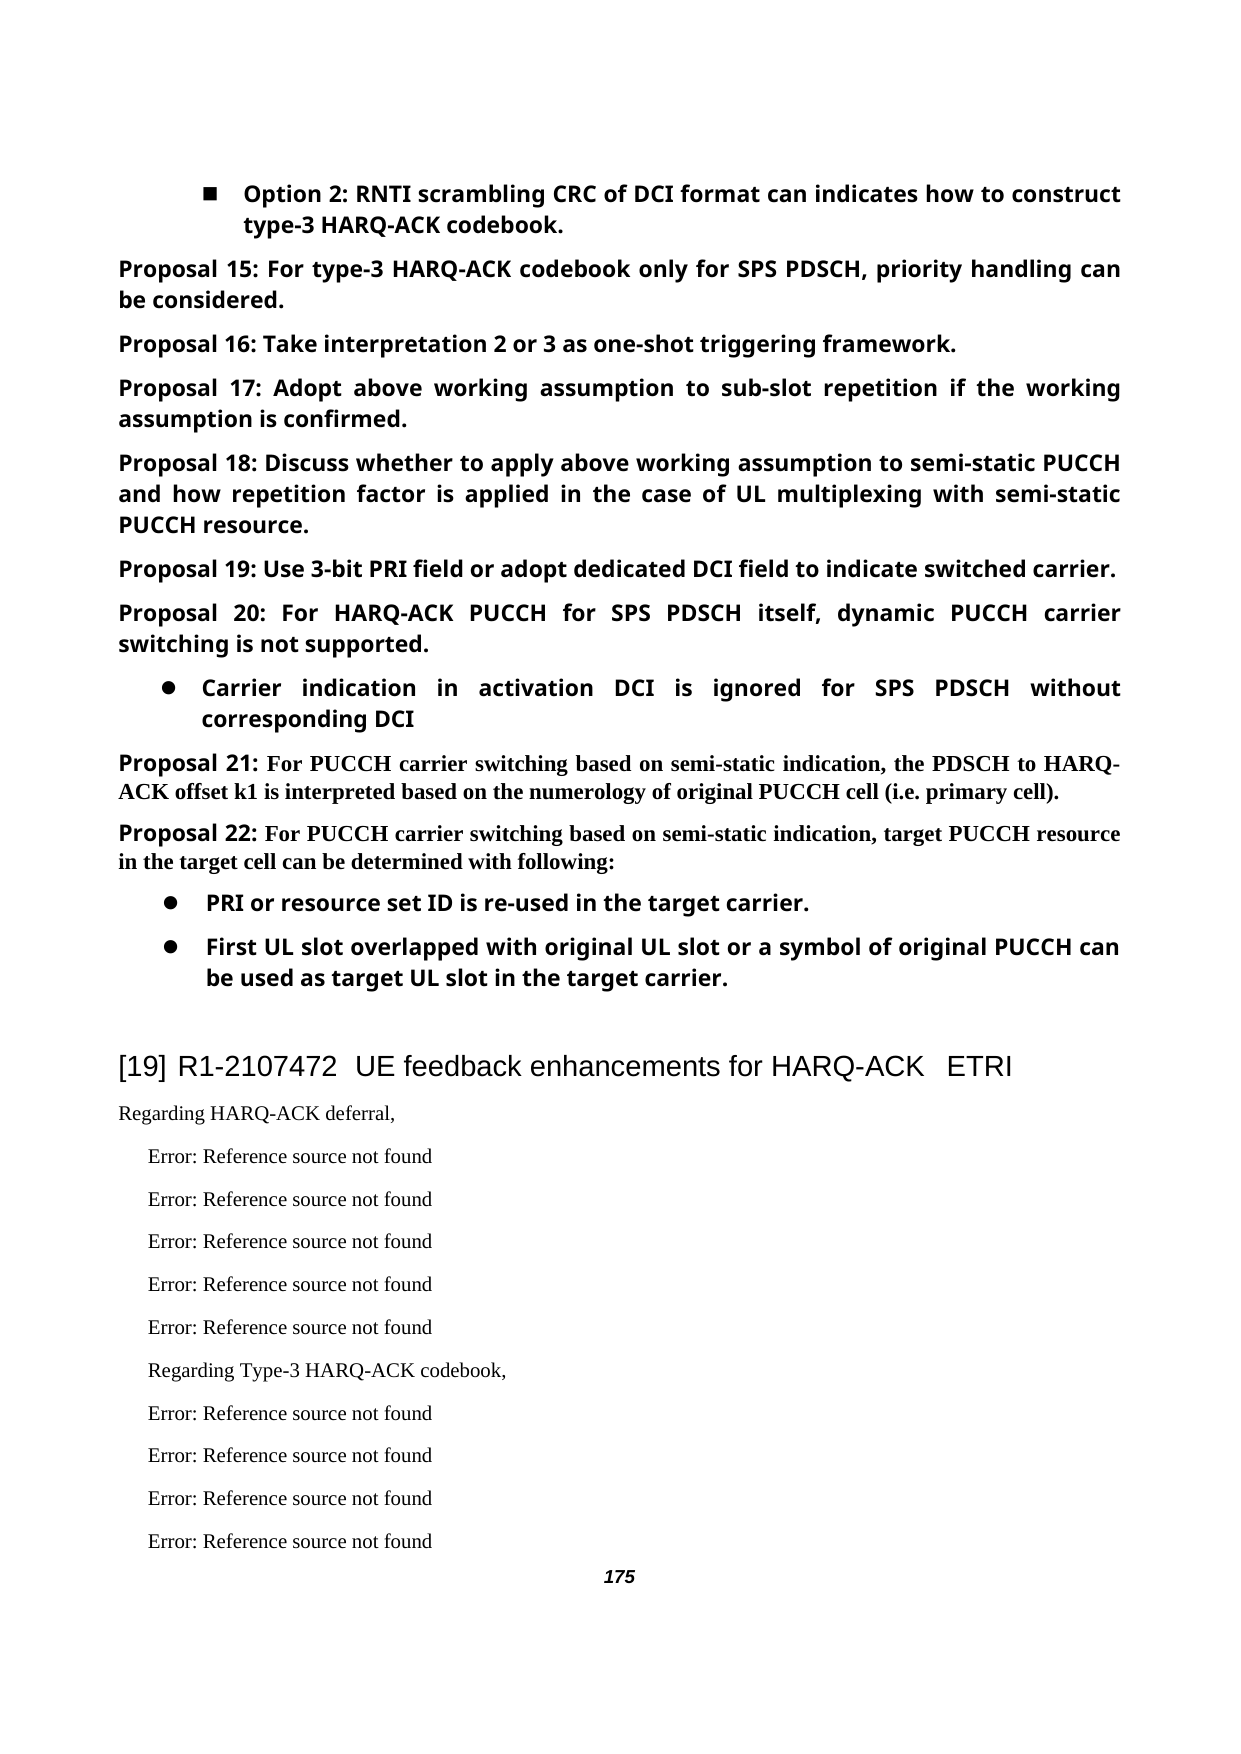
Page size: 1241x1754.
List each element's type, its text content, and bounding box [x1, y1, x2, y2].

text Proposal 16: Take interpretation 2 or 3 as one-shot triggering framework. [118, 328, 1122, 359]
text Proposal 18: Discuss whether to apply above working assumption to semi-static PUCCH and how repetition factor is applied in the case of UL multiplexing with semi-static PUCCH resource. [118, 447, 1122, 541]
text Proposal 20: For HARQ-ACK PUCCH for SPS PDSCH itself, dynamic PUCCH carrier switching is not supported. [118, 597, 1122, 659]
text Regarding HARQ-ACK deferral, [118, 1101, 1122, 1125]
text Proposal 15: For type-3 HARQ-ACK codebook only for SPS PDSCH, priority handling can be considered. [118, 253, 1122, 316]
text Regarding Type-3 HARQ-ACK codebook, [148, 1358, 1122, 1382]
text Proposal 22: For PUCCH carrier switching based on semi-static indication, target PUCCH resource in the target cell can be determined with following: [118, 817, 1122, 874]
list PRI or resource set ID is re-used in the target carrier. [162, 887, 1122, 918]
text Proposal 19: Use 3-bit PRI field or adopt dedicated DCI field to indicate switched carrier. [118, 553, 1122, 584]
list Carrier indication in activation DCI is ignored for SPS PDSCH without corresponding DCI [160, 672, 1122, 734]
list First UL slot overlapped with original UL slot or a symbol of original PUCCH can be used as target UL slot in the target carrier. [162, 931, 1122, 993]
list Option 2: RNTI scrambling CRC of DCI format can indicates how to construct type-3 HARQ-ACK codebook. [201, 178, 1122, 241]
subtitle R1-2107472 UE feedback enhancements for HARQ-ACK ETRI [118, 1048, 1122, 1082]
text Proposal 21: For PUCCH carrier switching based on semi-static indication, the PDSCH to HARQ-ACK offset k1 is interpreted based on the numerology of original PUCCH cell (i.e. primary cell). [118, 747, 1122, 804]
text Proposal 17: Adopt above working assumption to sub-slot repetition if the working assumption is confirmed. [118, 372, 1122, 434]
